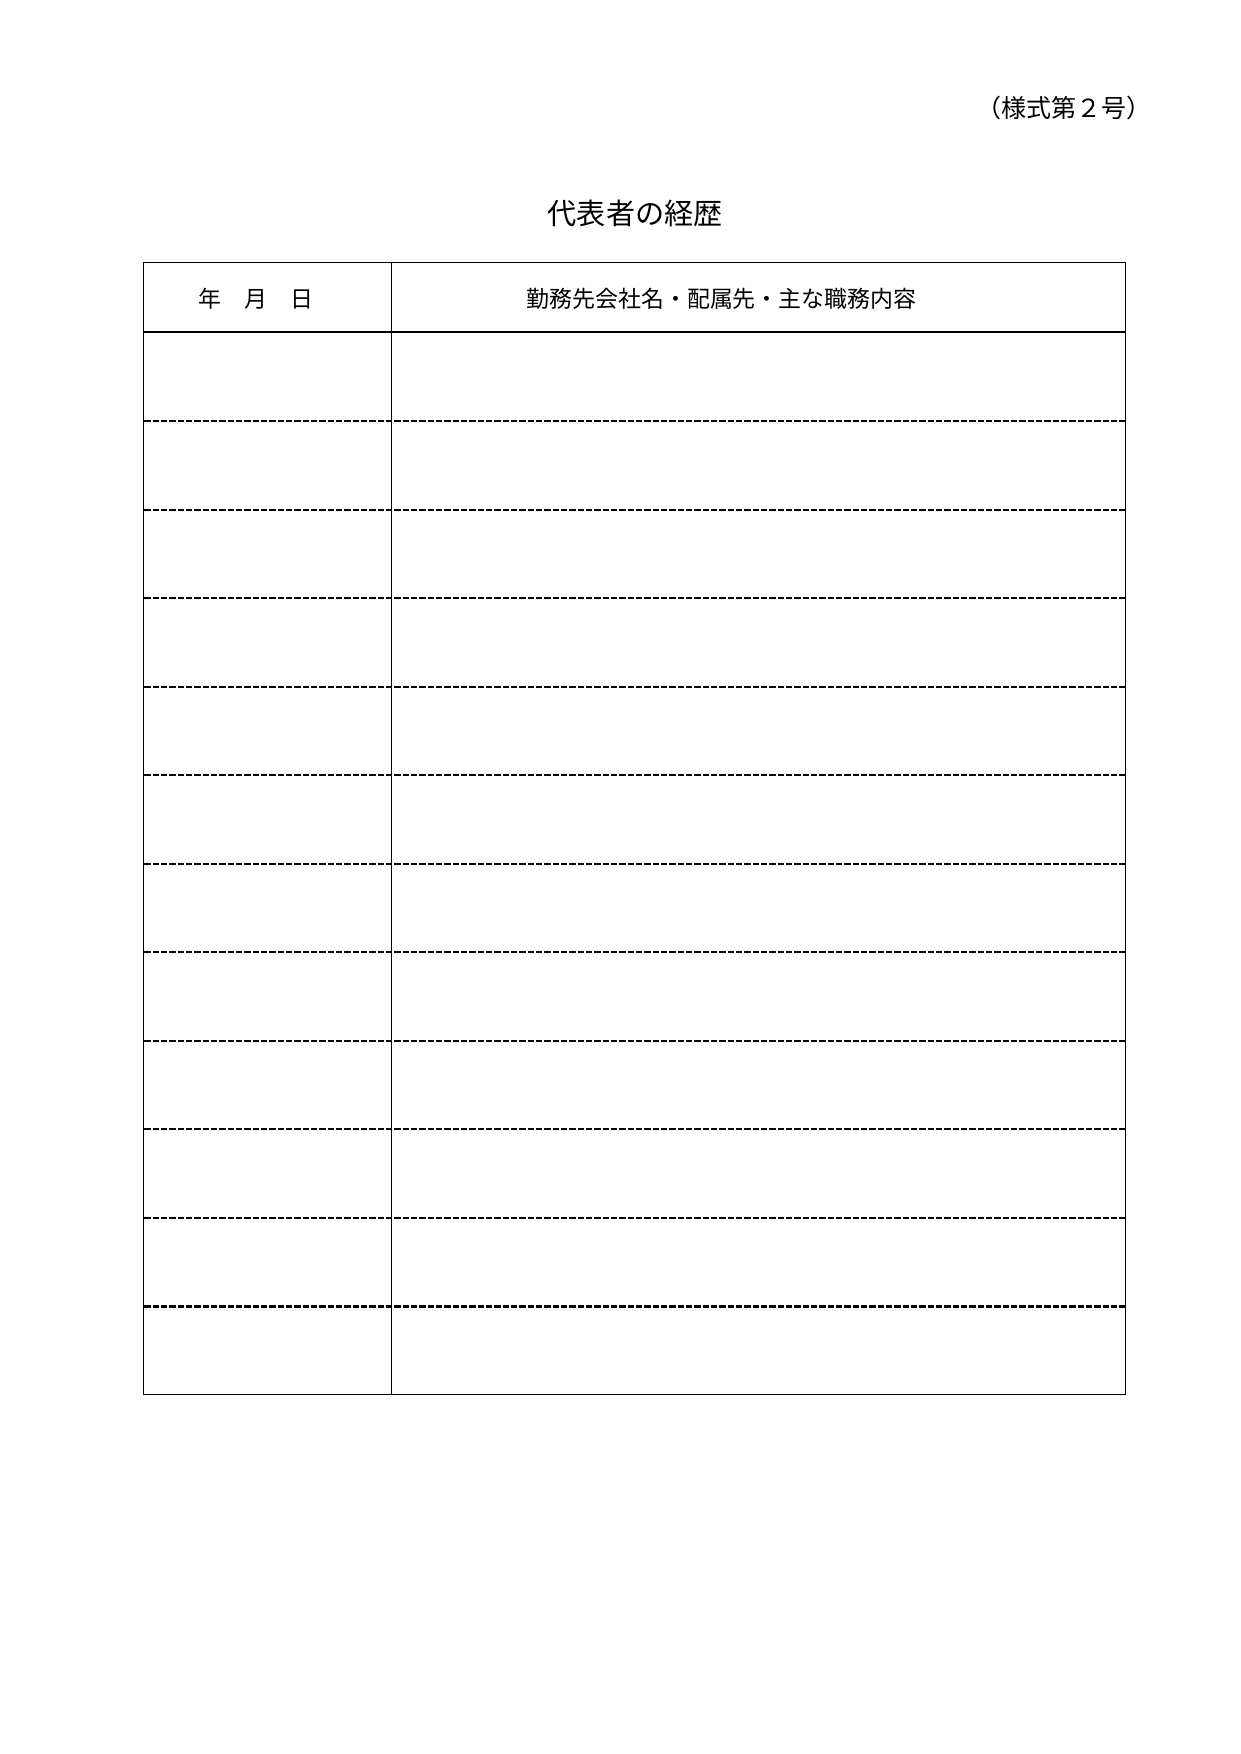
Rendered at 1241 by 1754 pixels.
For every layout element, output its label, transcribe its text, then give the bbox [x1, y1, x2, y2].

table_cell [392, 686, 1125, 774]
table_cell [144, 333, 391, 420]
table_cell [144, 1040, 391, 1128]
table_cell [392, 333, 1125, 420]
table_header 勤務先会社名・配属先・主な職務内容 [392, 263, 1125, 331]
table_cell [144, 951, 391, 1040]
table_cell [392, 863, 1125, 951]
table_cell [144, 1217, 391, 1305]
table_cell [392, 1128, 1125, 1217]
table_cell [392, 420, 1125, 508]
table_header 年 月 日 [144, 263, 391, 331]
table_cell [144, 1128, 391, 1217]
table_cell [392, 1040, 1125, 1128]
table_cell [144, 774, 391, 863]
table_cell [392, 509, 1125, 597]
table_cell [392, 774, 1125, 863]
table_cell [392, 1217, 1125, 1305]
text 代表者の経歴 [118, 190, 1152, 232]
table_cell [392, 597, 1125, 686]
table_cell [144, 686, 391, 774]
table_cell [144, 420, 391, 508]
table_cell [392, 1305, 1125, 1394]
table_cell [144, 863, 391, 951]
table_cell [392, 951, 1125, 1040]
table_cell [144, 509, 391, 597]
table_cell [144, 597, 391, 686]
table_cell [144, 1305, 391, 1394]
